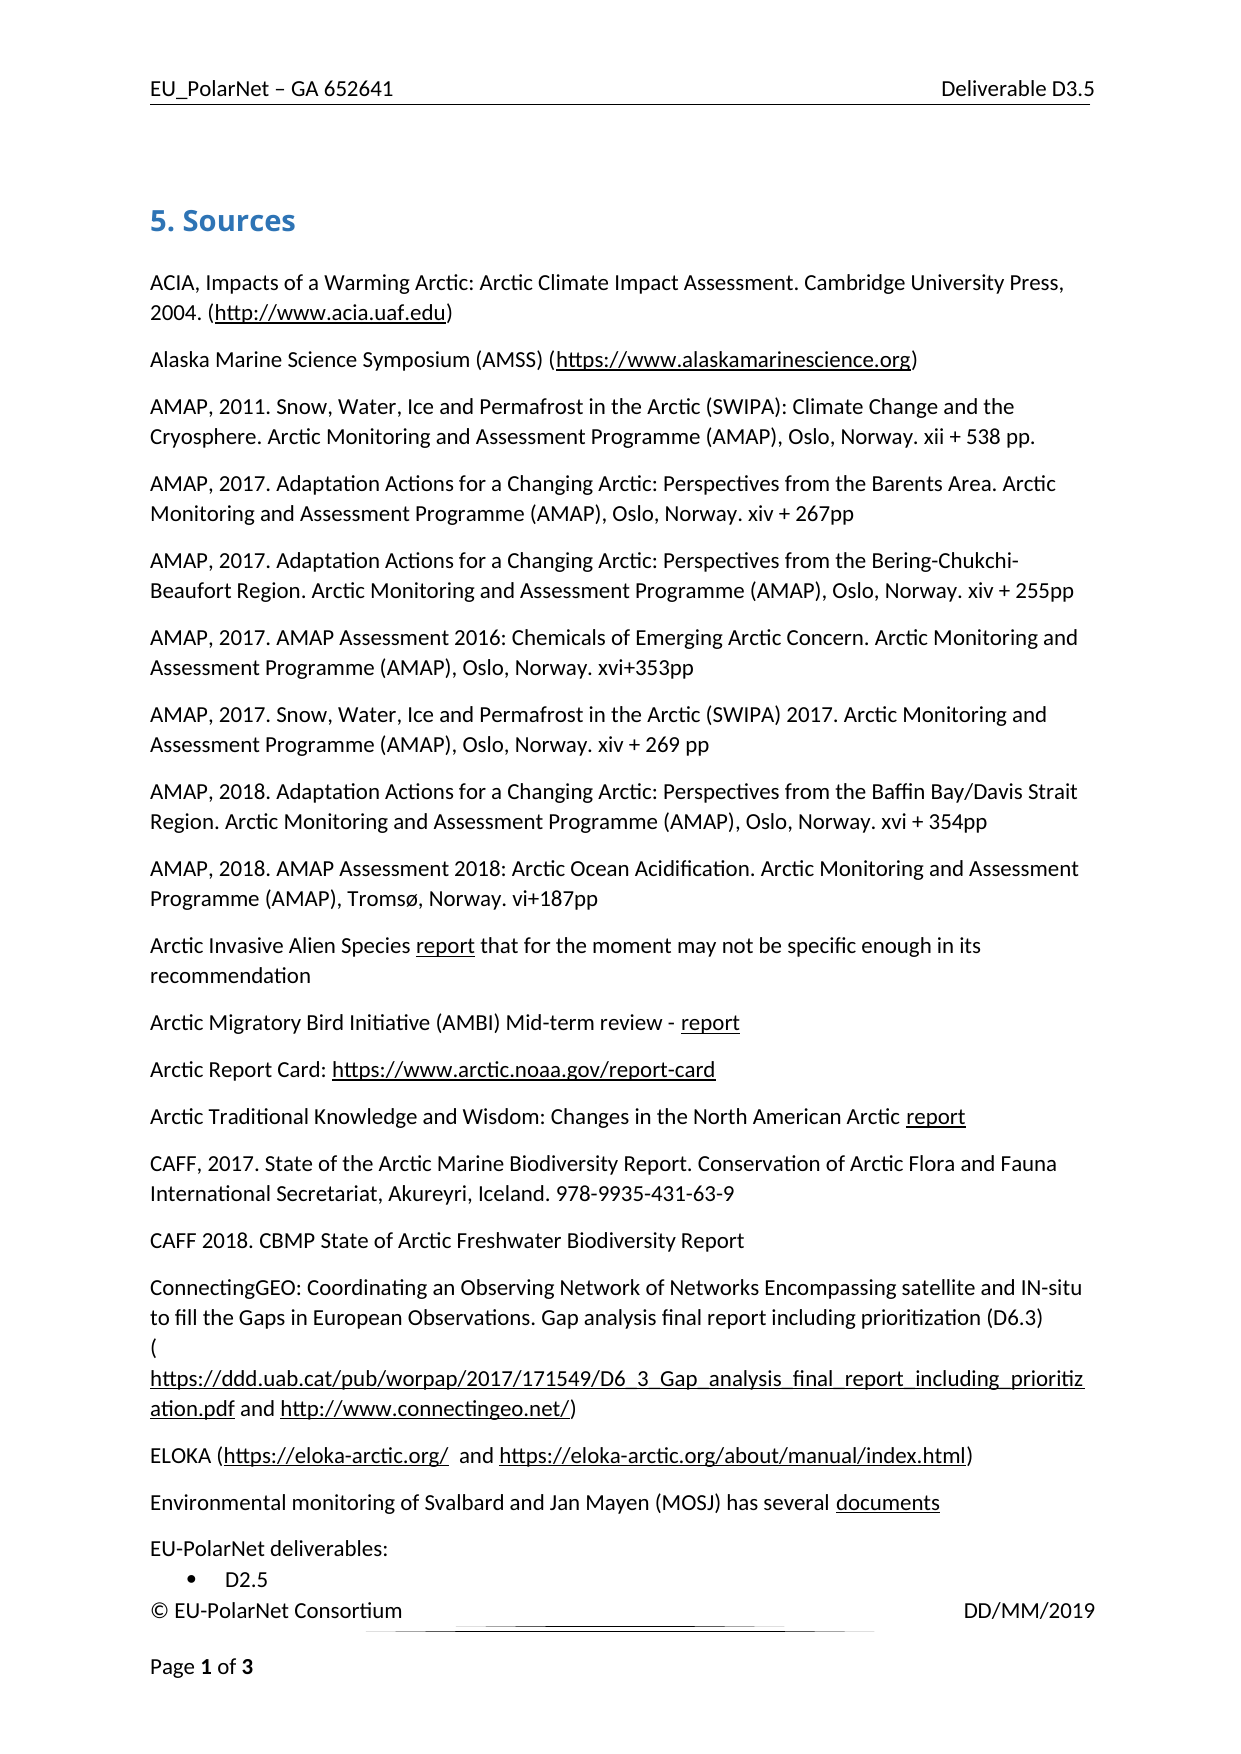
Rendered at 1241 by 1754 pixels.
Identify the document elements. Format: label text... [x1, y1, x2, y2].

text AMAP, 2011. Snow, Water, Ice and Permafrost in the Arctic (SWIPA): Climate Change and the Cryosphere. Arctic Monitoring and Assessment Programme (AMAP), Oslo, Norway. xii + 538 pp. [150, 392, 1090, 450]
text Arctic Report Card: https://www.arctic.noaa.gov/report-card [150, 1055, 1090, 1083]
list D2.5 [187, 1565, 1090, 1593]
text Environmental monitoring of Svalbard and Jan Mayen (MOSJ) has several documents [150, 1488, 1090, 1516]
text ELOKA (https://eloka-arctic.org/ and https://eloka-arctic.org/about/manual/index.html) [150, 1441, 1090, 1469]
text ACIA, Impacts of a Warming Arctic: Arctic Climate Impact Assessment. Cambridge University Press, 2004. (http://www.acia.uaf.edu) [150, 268, 1090, 326]
text AMAP, 2017. Snow, Water, Ice and Permafrost in the Arctic (SWIPA) 2017. Arctic Monitoring and Assessment Programme (AMAP), Oslo, Norway. xiv + 269 pp [150, 700, 1090, 758]
text AMAP, 2017. AMAP Assessment 2016: Chemicals of Emerging Arctic Concern. Arctic Monitoring and Assessment Programme (AMAP), Oslo, Norway. xvi+353pp [150, 623, 1090, 681]
text CAFF 2018. CBMP State of Arctic Freshwater Biodiversity Report [150, 1226, 1090, 1254]
text Arctic Migratory Bird Initiative (AMBI) Mid-term review - report [150, 1008, 1090, 1036]
text Arctic Invasive Alien Species report that for the moment may not be specific enough in its recommendation [150, 931, 1090, 989]
text EU-PolarNet deliverables: [150, 1534, 1090, 1562]
text CAFF, 2017. State of the Arctic Marine Biodiversity Report. Conservation of Arctic Flora and Fauna International Secretariat, Akureyri, Iceland. 978-9935-431-63-9 [150, 1149, 1090, 1207]
text AMAP, 2017. Adaptation Actions for a Changing Arctic: Perspectives from the Bering-Chukchi-Beaufort Region. Arctic Monitoring and Assessment Programme (AMAP), Oslo, Norway. xiv + 255pp [150, 546, 1090, 604]
text AMAP, 2017. Adaptation Actions for a Changing Arctic: Perspectives from the Barents Area. Arctic Monitoring and Assessment Programme (AMAP), Oslo, Norway. xiv + 267pp [150, 469, 1090, 527]
text Alaska Marine Science Symposium (AMSS) (https://www.alaskamarinescience.org) [150, 345, 1090, 373]
text AMAP, 2018. Adaptation Actions for a Changing Arctic: Perspectives from the Baffin Bay/Davis Strait Region. Arctic Monitoring and Assessment Programme (AMAP), Oslo, Norway. xvi + 354pp [150, 777, 1090, 835]
text AMAP, 2018. AMAP Assessment 2018: Arctic Ocean Acidification. Arctic Monitoring and Assessment Programme (AMAP), Tromsø, Norway. vi+187pp [150, 854, 1090, 912]
text Arctic Traditional Knowledge and Wisdom: Changes in the North American Arctic report [150, 1102, 1090, 1130]
text ConnectingGEO: Coordinating an Observing Network of Networks Encompassing satellite and IN-situ to fill the Gaps in European Observations. Gap analysis final report including prioritization (D6.3) (https://ddd.uab.cat/pub/worpap/2017/171549/D6_3_Gap_analysis_final_report_including_prioritization.pdf and http://www.connectingeo.net/) [150, 1273, 1090, 1422]
subtitle 5. Sources [150, 200, 1090, 240]
